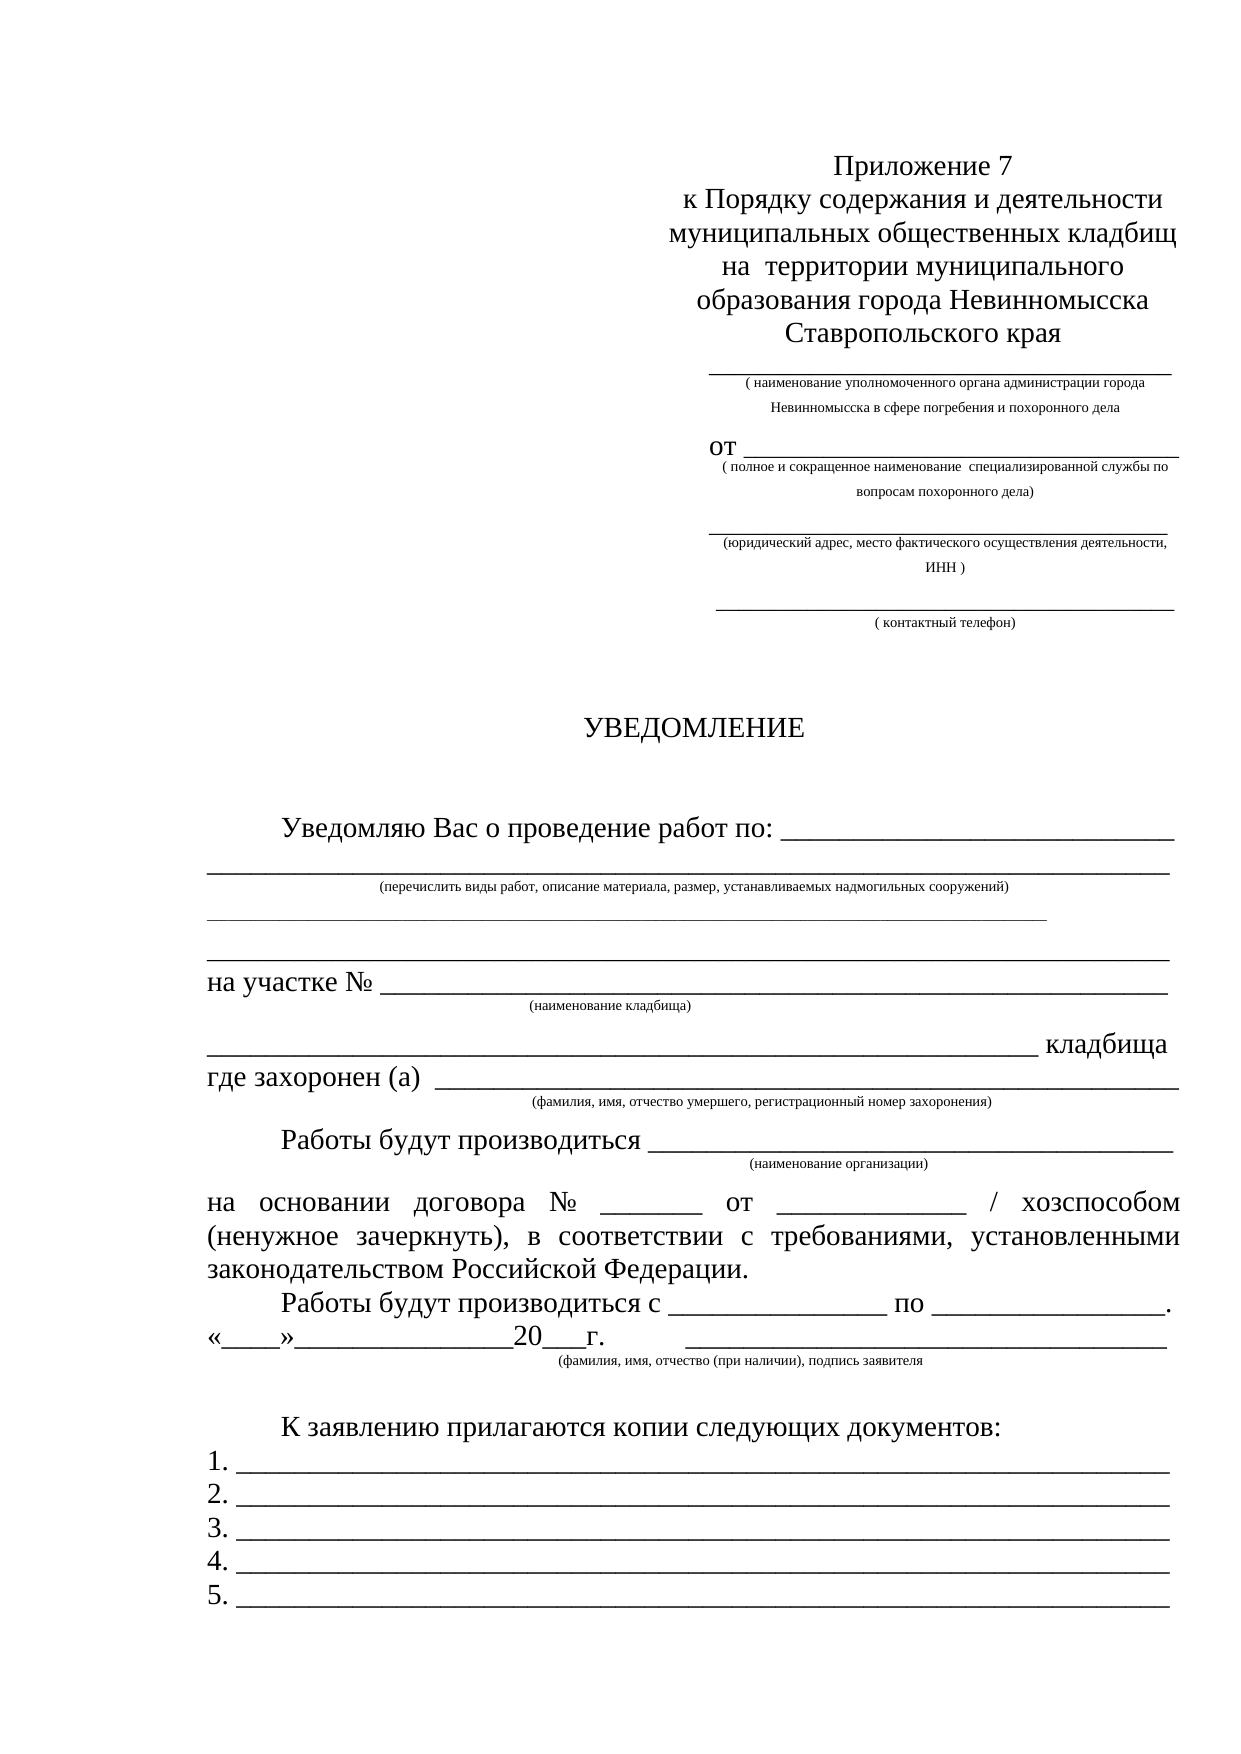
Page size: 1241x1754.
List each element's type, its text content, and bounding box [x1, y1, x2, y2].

text (фамилия, имя, отчество умершего, регистрационный номер захоронения) [207, 1093, 1181, 1122]
text _____________________________________ [709, 349, 1181, 378]
text на участке № ______________________________________________________ [207, 964, 1181, 997]
text «____»_______________20___г. _________________________________ [207, 1318, 1181, 1352]
text ( полное и сокращенное наименование специализированной службы по вопросам похоронного дела) [709, 461, 1181, 511]
text УВЕДОМЛЕНИЕ [207, 710, 1181, 743]
text (наименование кладбища) [207, 997, 1181, 1026]
text (перечислить виды работ, описание материала, размер, устанавливаемых надмогильных сооружений) [207, 877, 1181, 906]
text ____________________________________________________________________________________________________________________ [207, 906, 1181, 935]
text 4. ________________________________________________________________ [207, 1543, 1181, 1577]
text __________________________________________________________________ [207, 844, 1181, 877]
text где захоронен (а) ___________________________________________________ [207, 1059, 1181, 1093]
text ( наименование уполномоченного органа администрации города Невинномысска в сфере погребения и похоронного дела [709, 378, 1181, 428]
text _________________________________________________________ кладбища [207, 1026, 1181, 1059]
text (фамилия, имя, отчество (при наличии), подпись заявителя [207, 1352, 1181, 1381]
text на основании договора № _______ от _____________ / хозспособом (ненужное зачеркнуть), в соответствии с требованиями, установленными законодательством Российской Федерации. [207, 1184, 1181, 1285]
text 3. ________________________________________________________________ [207, 1510, 1181, 1543]
text ________________________________________ [709, 511, 1181, 538]
text К заявлению прилагаются копии следующих документов: [207, 1409, 1181, 1443]
text _____________________________________________________________________________ [207, 935, 1181, 964]
text 5. ________________________________________________________________ [207, 1577, 1181, 1611]
text ________________________________________ [709, 588, 1181, 614]
text ( контактный телефон) [709, 614, 1181, 643]
text Уведомляю Вас о проведение работ по: ___________________________ [207, 810, 1181, 844]
text Работы будут производиться ____________________________________ [207, 1122, 1181, 1155]
text (наименование организации) [207, 1155, 1181, 1184]
text к Порядку содержания и деятельности муниципальных общественных кладбищ на территории муниципального образования города Невинномысска Ставропольского края [664, 181, 1181, 349]
text Работы будут производиться с _______________ по ________________. [207, 1285, 1181, 1318]
text Приложение 7 [664, 148, 1181, 181]
text от ______________________________________ [709, 428, 1181, 461]
text 1. ________________________________________________________________ [207, 1443, 1181, 1476]
text (юридический адрес, место фактического осуществления деятельности, ИНН ) [709, 538, 1181, 588]
text 2. ________________________________________________________________ [207, 1476, 1181, 1510]
